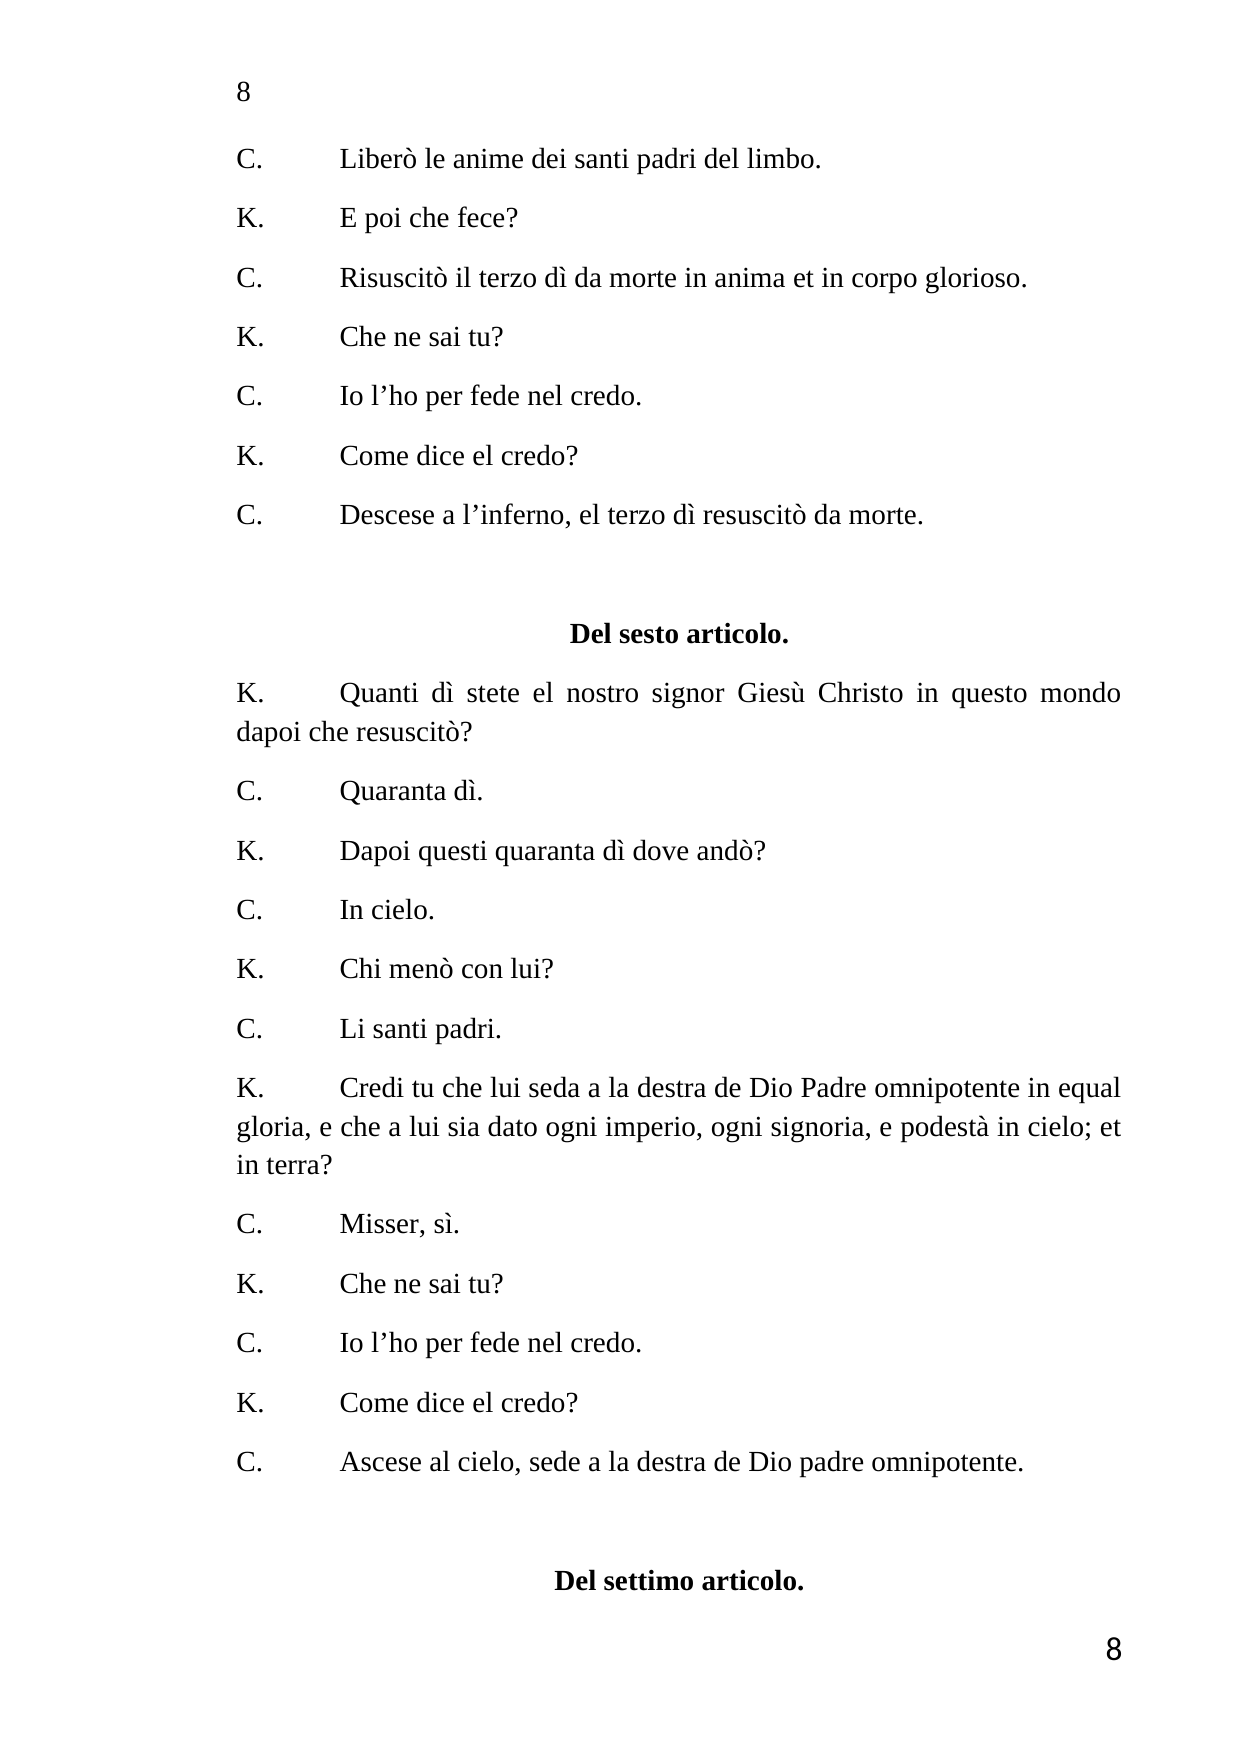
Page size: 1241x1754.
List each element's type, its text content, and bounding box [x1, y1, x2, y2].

text Del settimo articolo. [236, 1563, 1122, 1596]
text K. Chi menò con lui? [236, 951, 1122, 985]
text K. Che ne sai tu? [236, 1266, 1122, 1299]
text K. E poi che fece? [236, 200, 1122, 234]
text K. Come dice el credo? [236, 1385, 1122, 1418]
text K. Dapoi questi quaranta dì dove andò? [236, 833, 1122, 866]
text K. Come dice el credo? [236, 438, 1122, 471]
text C. Quaranta dì. [236, 773, 1122, 807]
text K. Credi tu che lui seda a la destra de Dio Padre omnipotente in equal gloria, e che a lui sia dato ogni imperio, ogni signoria, e podestà in cielo; et in terra? [236, 1070, 1122, 1181]
text C. Misser, sì. [236, 1207, 1122, 1240]
text K. Che ne sai tu? [236, 319, 1122, 353]
text C. Io l’ho per fede nel credo. [236, 1325, 1122, 1359]
text C. Risuscitò il terzo dì da morte in anima et in corpo glorioso. [236, 260, 1122, 293]
text C. In cielo. [236, 892, 1122, 926]
text K. Quanti dì stete el nostro signor Giesù Christo in questo mondo dapoi che resuscitò? [236, 675, 1122, 747]
text Del sesto articolo. [236, 616, 1122, 649]
text C. Li santi padri. [236, 1011, 1122, 1044]
text C. Io l’ho per fede nel credo. [236, 378, 1122, 412]
text C. Liberò le anime dei santi padri del limbo. [236, 141, 1122, 174]
text C. Descese a l’inferno, el terzo dì resuscitò da morte. [236, 497, 1122, 531]
text C. Ascese al cielo, sede a la destra de Dio padre omnipotente. [236, 1444, 1122, 1478]
